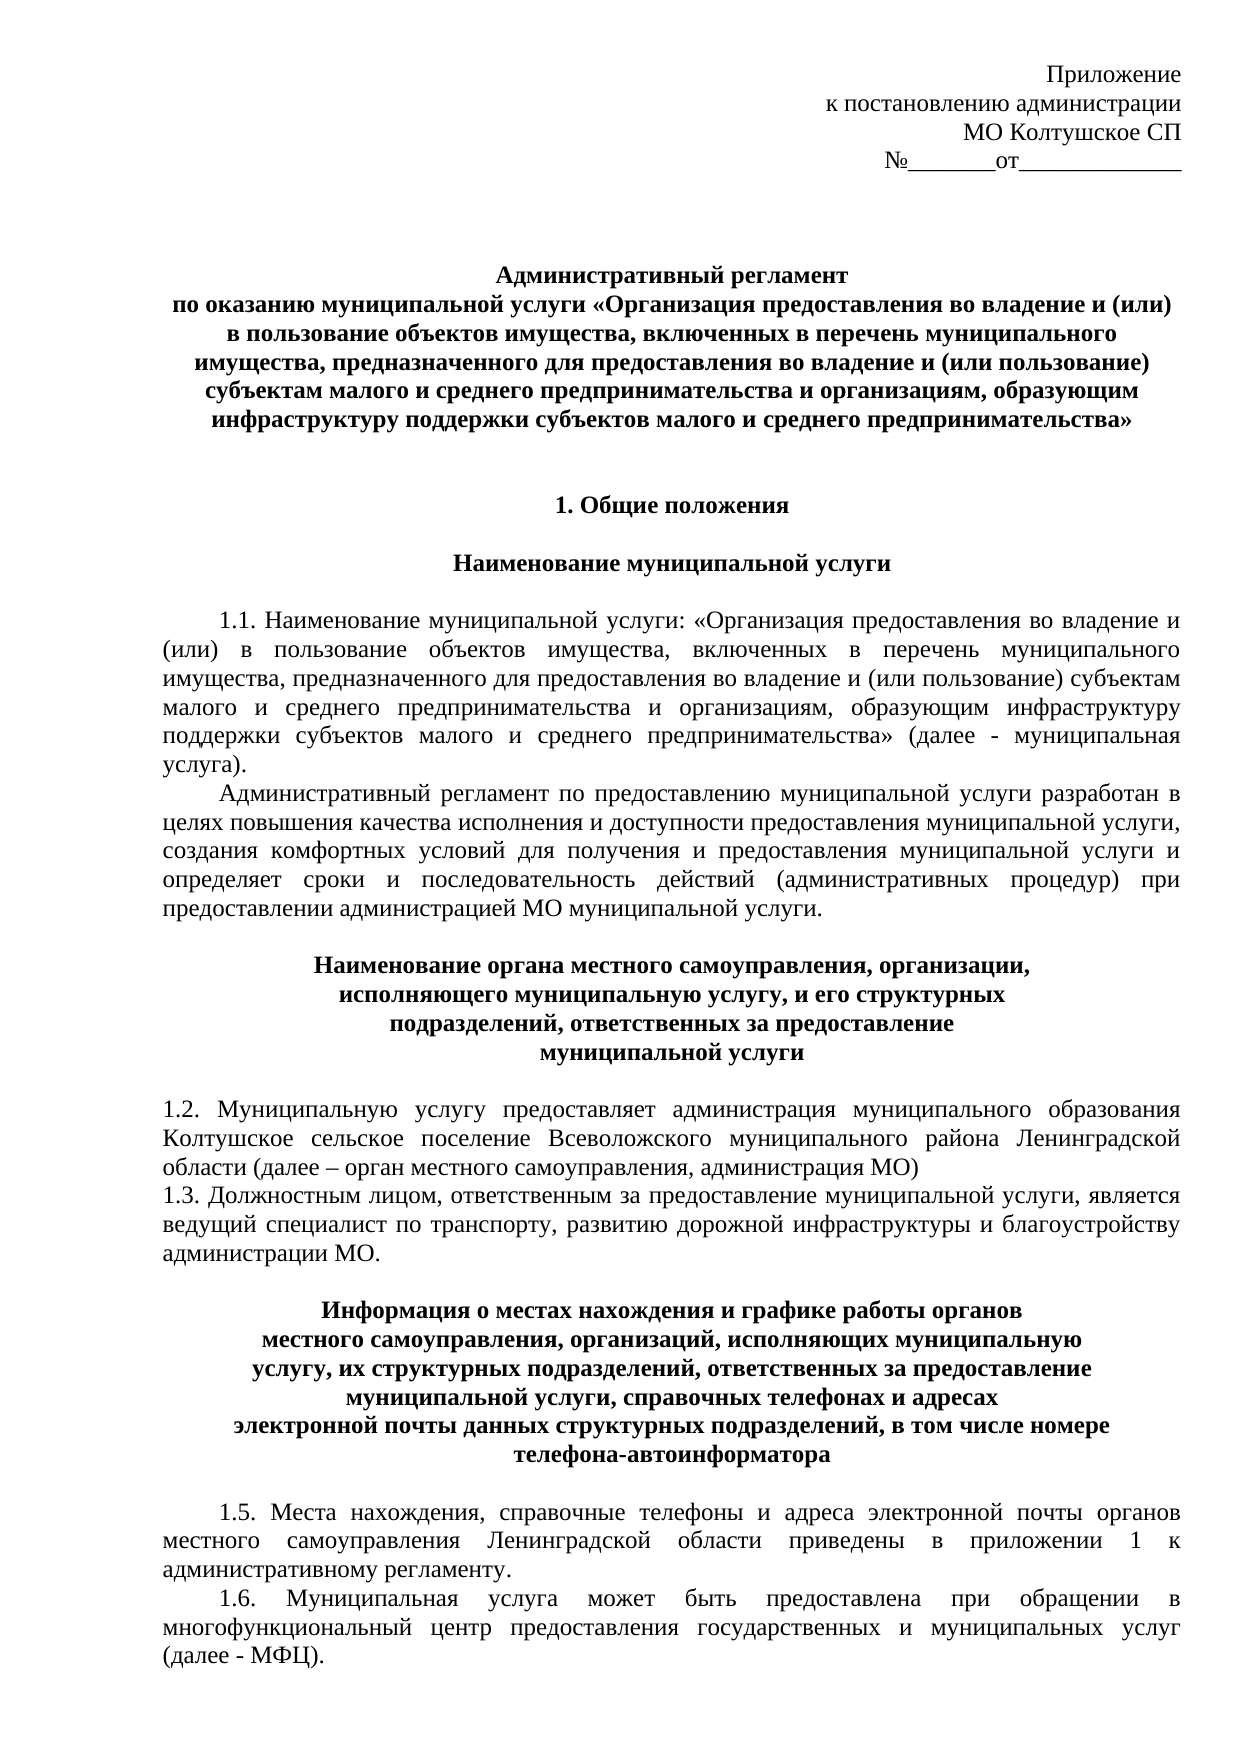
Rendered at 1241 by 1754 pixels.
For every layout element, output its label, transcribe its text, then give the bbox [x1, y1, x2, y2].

text 1.6. Муниципальная услуга может быть предоставлена при обращении в многофункциональный центр предоставления государственных и муниципальных услуг (далее - МФЦ). [162, 1583, 1181, 1669]
text по оказанию муниципальной услуги «Организация предоставления во владение и (или) в пользование объектов имущества, включенных в перечень муниципального имущества, предназначенного для предоставления во владение и (или пользование) субъектам малого и среднего предпринимательства и организациям, образующим инфраструктуру поддержки субъектов малого и среднего предпринимательства» [162, 289, 1181, 433]
text к постановлению администрации [162, 88, 1181, 117]
text Наименование муниципальной услуги [162, 548, 1181, 577]
text электронной почты данных структурных подразделений, в том числе номере [162, 1410, 1181, 1439]
text №_______от_____________ [162, 145, 1181, 174]
text подразделений, ответственных за предоставление [162, 1008, 1181, 1037]
text 1.2. Муниципальную услугу предоставляет администрация муниципального образования Колтушское сельское поселение Всеволожского муниципального района Ленинградской области (далее – орган местного самоуправления, администрация МО) [162, 1094, 1181, 1180]
text телефона-автоинформатора [162, 1439, 1181, 1468]
text 1.3. Должностным лицом, ответственным за предоставление муниципальной услуги, является ведущий специалист по транспорту, развитию дорожной инфраструктуры и благоустройству администрации МО. [162, 1180, 1181, 1267]
text 1.1. Наименование муниципальной услуги: «Организация предоставления во владение и (или) в пользование объектов имущества, включенных в перечень муниципального имущества, предназначенного для предоставления во владение и (или пользование) субъектам малого и среднего предпринимательства и организациям, образующим инфраструктуру поддержки субъектов малого и среднего предпринимательства» (далее - муниципальная услуга). [162, 605, 1181, 778]
text местного самоуправления, организаций, исполняющих муниципальную [162, 1324, 1181, 1353]
text 1.5. Места нахождения, справочные телефоны и адреса электронной почты органов местного самоуправления Ленинградской области приведены в приложении 1 к административному регламенту. [162, 1497, 1181, 1583]
text 1. Общие положения [162, 490, 1181, 519]
text Информация о местах нахождения и графике работы органов [162, 1295, 1181, 1324]
text исполняющего муниципальную услугу, и его структурных [162, 979, 1181, 1008]
text услугу, их структурных подразделений, ответственных за предоставление [162, 1353, 1181, 1382]
text Административный регламент по предоставлению муниципальной услуги разработан в целях повышения качества исполнения и доступности предоставления муниципальной услуги, создания комфортных условий для получения и предоставления муниципальной услуги и определяет сроки и последовательность действий (административных процедур) при предоставлении администрацией МО муниципальной услуги. [162, 778, 1181, 922]
text Наименование органа местного самоуправления, организации, [162, 950, 1181, 979]
text МО Колтушское СП [162, 117, 1181, 145]
text Приложение [162, 59, 1181, 88]
text муниципальной услуги, справочных телефонах и адресах [162, 1382, 1181, 1410]
text Административный регламент [162, 260, 1181, 289]
text муниципальной услуги [162, 1037, 1181, 1065]
